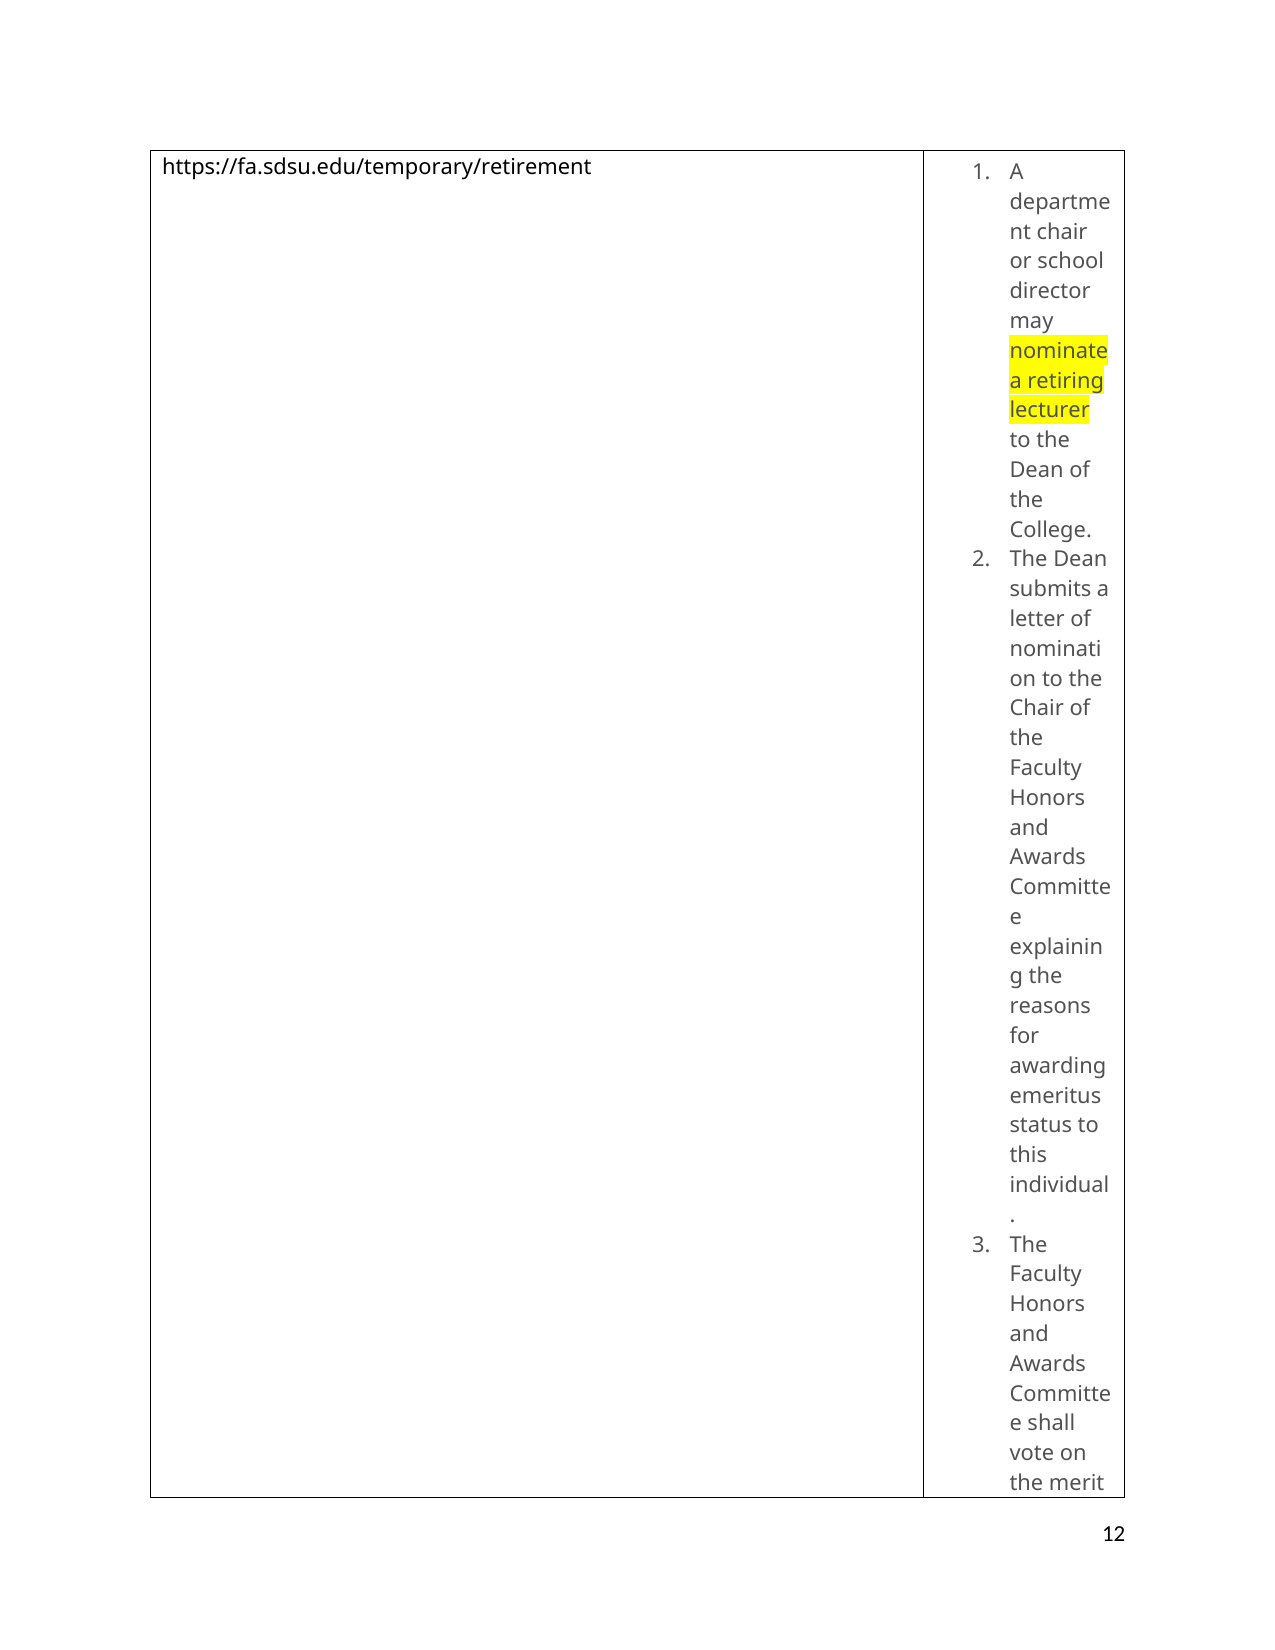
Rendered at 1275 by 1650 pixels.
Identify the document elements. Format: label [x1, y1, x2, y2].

table_cell [924, 151, 1124, 1497]
table_cell [151, 151, 923, 1497]
